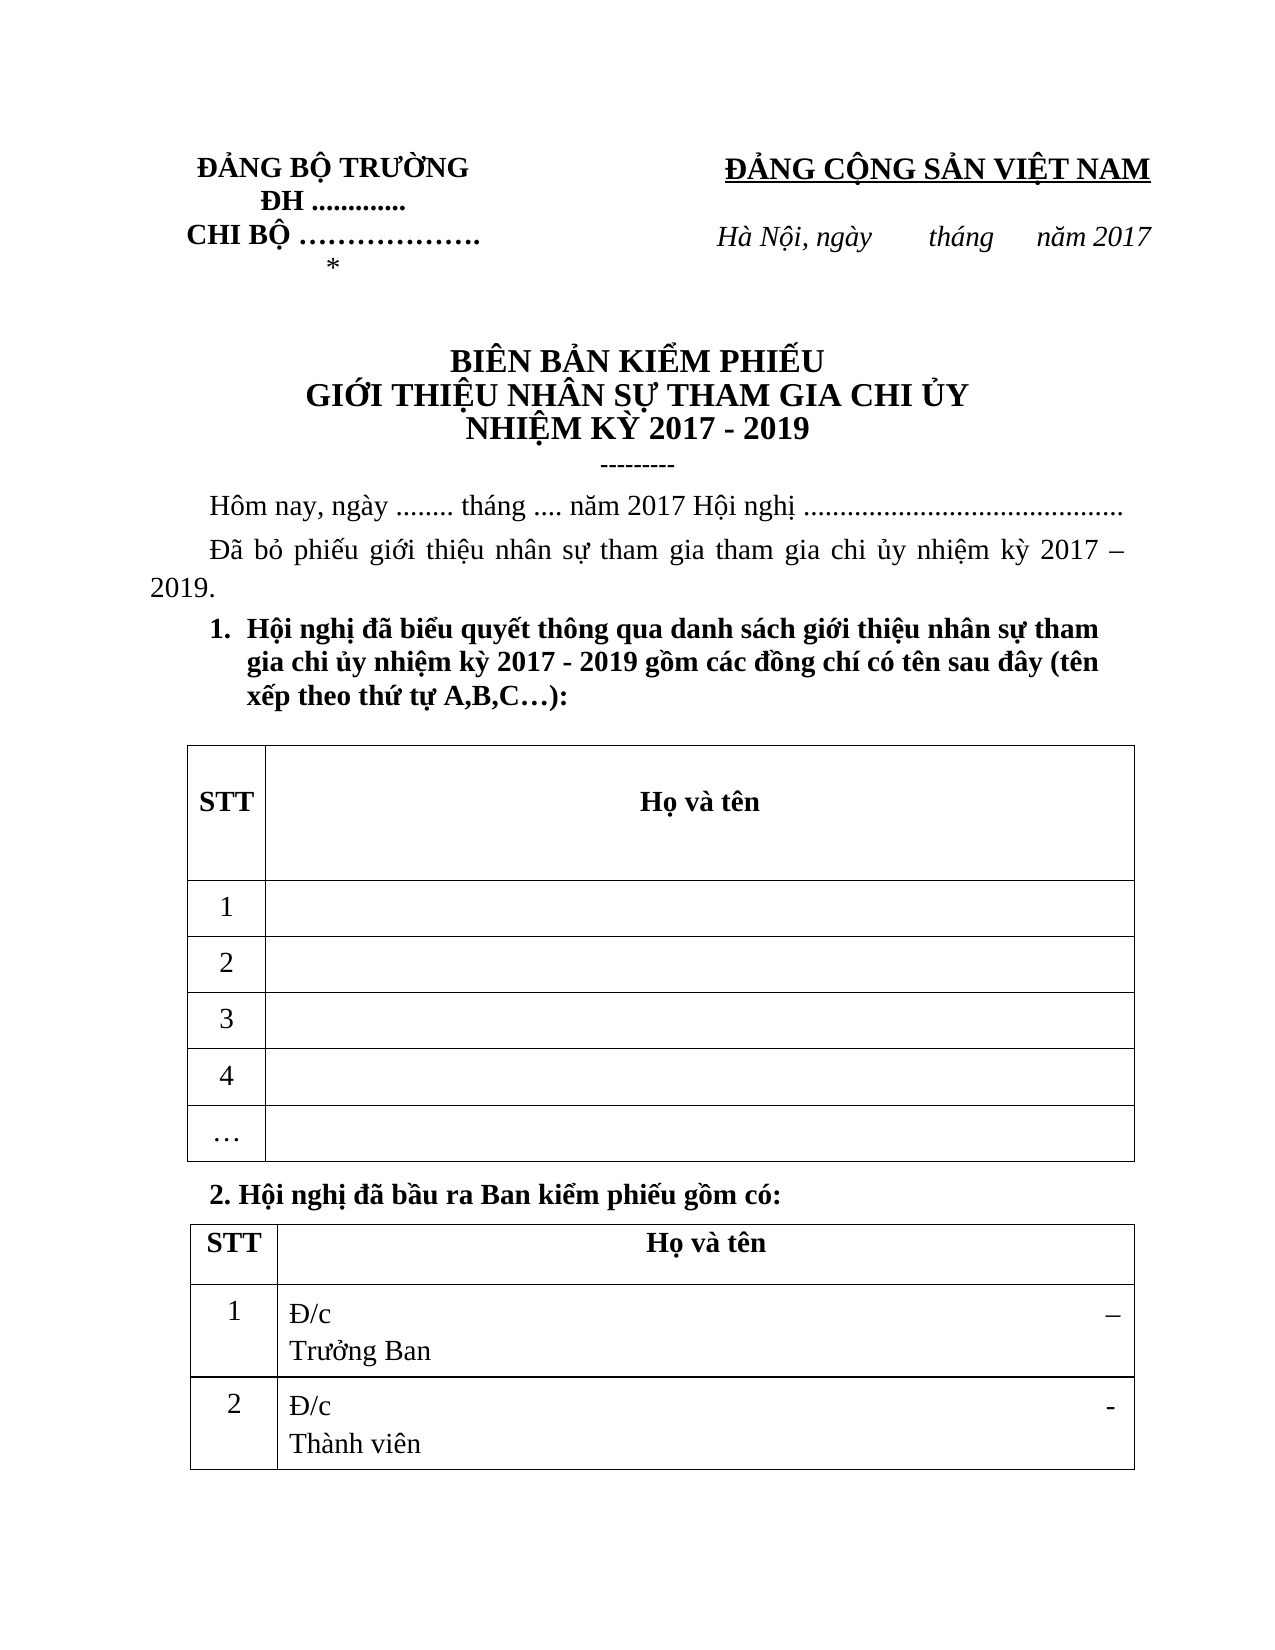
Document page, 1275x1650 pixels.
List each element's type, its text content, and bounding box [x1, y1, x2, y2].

table_header Họ và tên [278, 1225, 1134, 1284]
table_cell [266, 1106, 1134, 1161]
table_header STT [191, 1225, 277, 1284]
table_cell [266, 881, 1134, 936]
table_header STT [188, 746, 265, 879]
table_cell Đ/c – Trưởng Ban [278, 1285, 1134, 1376]
text 2. Hội nghị đã bầu ra Ban kiểm phiếu gồm có: [150, 1174, 1125, 1212]
table_header ĐẢNG CỘNG SẢN VIỆT NAM Hà Nội, ngày tháng năm 2017 [554, 150, 1162, 313]
table_cell 2 [188, 937, 265, 992]
text --------- [150, 446, 1125, 479]
table_cell 2 [191, 1378, 277, 1469]
list Hội nghị đã biểu quyết thông qua danh sách giới thiệu nhân sự tham gia chi ủy nhiệm kỳ 2017 - 2019 gồm các đồng chí có tên sau đây (tên xếp theo thứ tự A,B,C…): [209, 611, 1125, 711]
text GIỚI THIỆU NHÂN SỰ THAM GIA CHI ỦY [150, 379, 1125, 413]
table_cell [266, 1049, 1134, 1104]
table_cell 1 [191, 1285, 277, 1376]
table_cell 4 [188, 1049, 265, 1104]
table_cell [266, 993, 1134, 1048]
table_cell 3 [188, 993, 265, 1048]
text Đã bỏ phiếu giới thiệu nhân sự tham gia tham gia chi ủy nhiệm kỳ 2017 – 2019. [150, 529, 1125, 604]
table_header Họ và tên [266, 746, 1134, 879]
table_cell 1 [188, 881, 265, 936]
text BIÊN BẢN KIỂM PHIẾU [150, 346, 1125, 379]
table_cell … [188, 1106, 265, 1161]
text NHIỆM KỲ 2017 - 2019 [150, 413, 1125, 446]
text Hôm nay, ngày ........ tháng .... năm 2017 Hội nghị ............................................ [150, 486, 1125, 523]
table_cell [266, 937, 1134, 992]
table_header ĐẢNG BỘ TRƯỜNG ĐH ............. CHI BỘ ………………. * [113, 150, 553, 313]
table_cell Đ/c - Thành viên [278, 1378, 1134, 1469]
